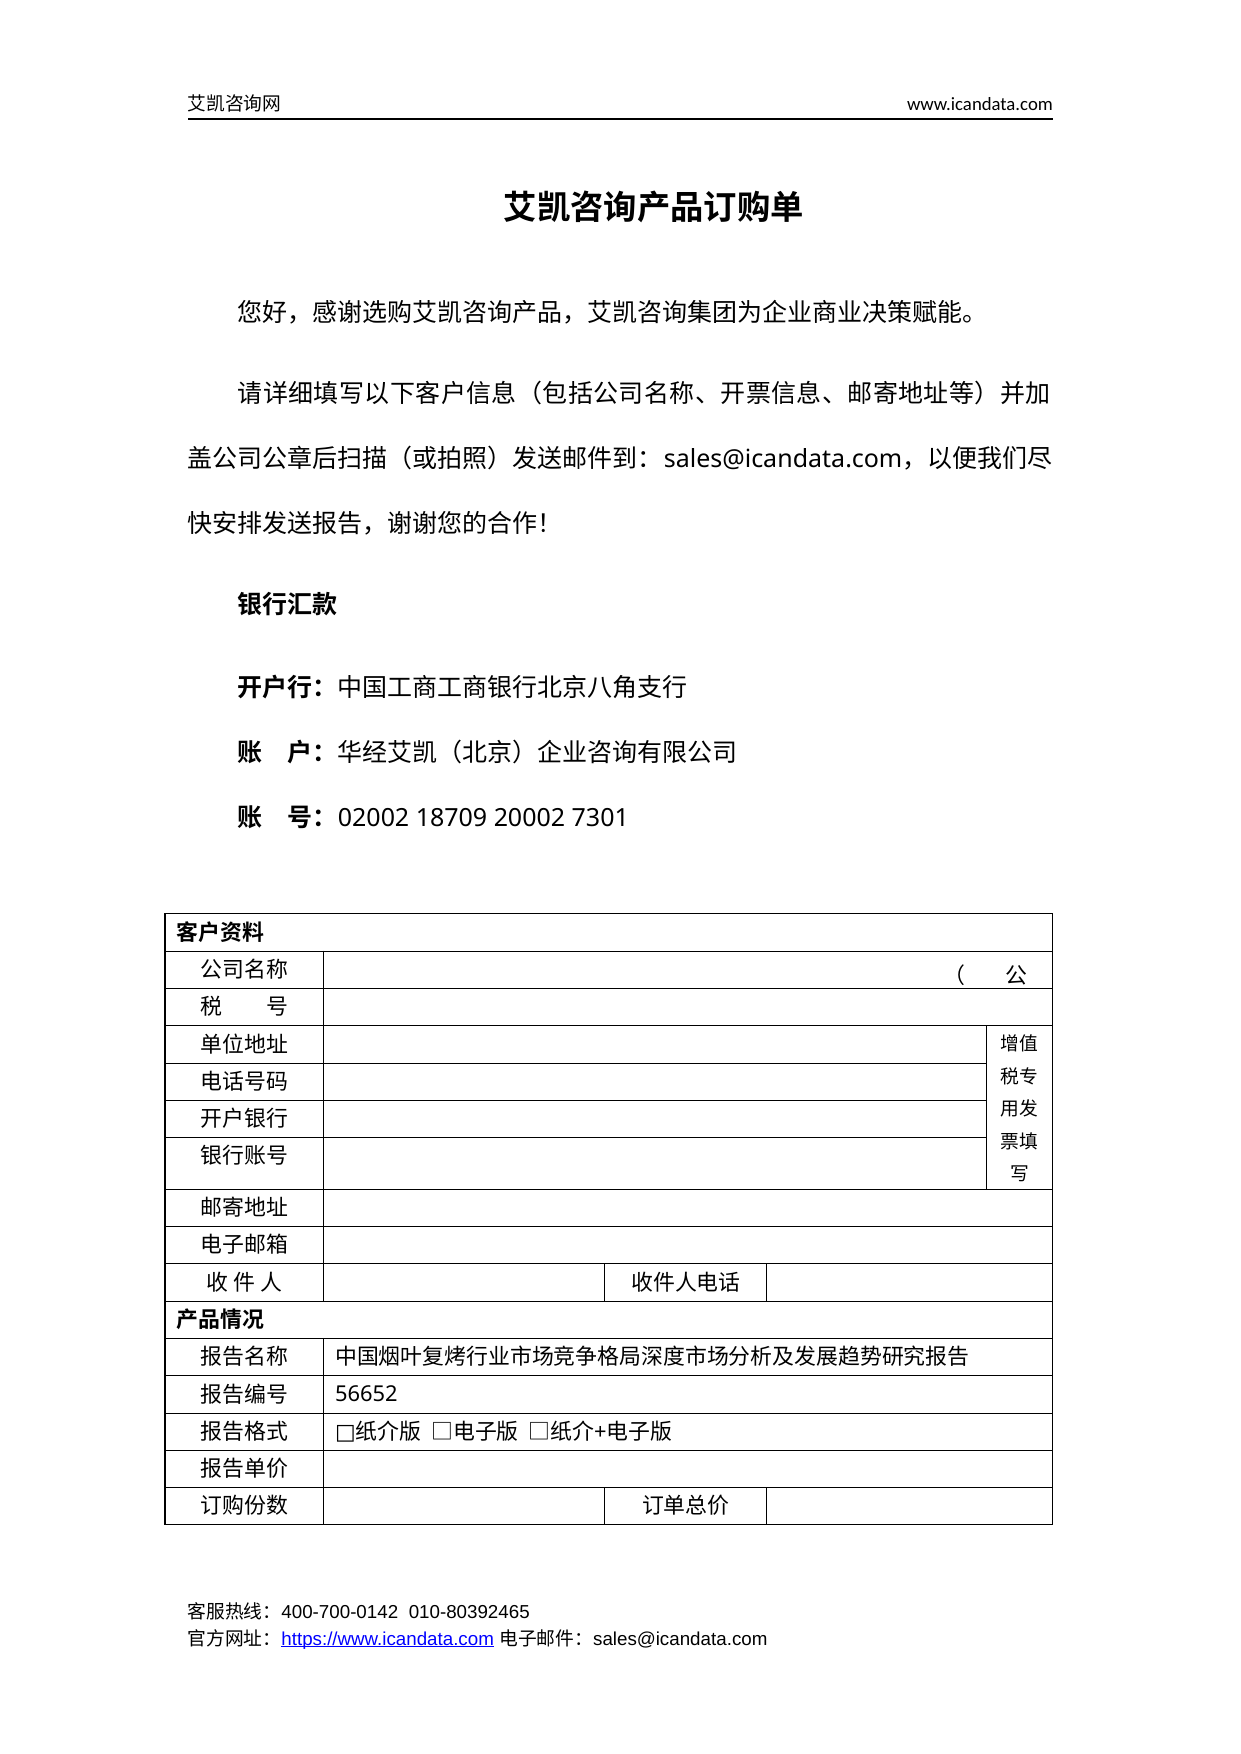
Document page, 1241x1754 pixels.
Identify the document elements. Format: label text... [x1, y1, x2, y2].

table_cell 报告格式 [166, 1414, 323, 1450]
table_cell [324, 1064, 986, 1100]
text 账 户：华经艾凯（北京）企业咨询有限公司 [187, 718, 1053, 783]
table_cell [324, 989, 1052, 1025]
table_cell 中国烟叶复烤行业市场竞争格局深度市场分析及发展趋势研究报告 [324, 1339, 1052, 1375]
table_cell 税 号 [166, 989, 323, 1025]
table_cell 收 件 人 [166, 1264, 323, 1301]
table_cell 邮寄地址 [166, 1190, 323, 1226]
table_cell □纸介版 □电子版 □纸介+电子版 [324, 1414, 1052, 1450]
table_cell [324, 1138, 986, 1189]
table_cell [324, 1264, 604, 1301]
table_cell 增值税专用发票填写 [987, 1026, 1052, 1189]
table_cell 订购份数 [166, 1488, 323, 1524]
text 请详细填写以下客户信息（包括公司名称、开票信息、邮寄地址等）并加盖公司公章后扫描（或拍照）发送邮件到：sales@icandata.com，以便我们尽快安排发送报告，谢谢您的合作！ [187, 359, 1053, 554]
table_cell 开户银行 [166, 1101, 323, 1137]
text 银行汇款 [187, 570, 1053, 635]
table_cell 订单总价 [605, 1488, 766, 1524]
table_cell 电话号码 [166, 1064, 323, 1100]
text 艾凯咨询产品订购单 [187, 172, 1053, 237]
table_cell 56652 [324, 1376, 1052, 1412]
table_cell 产品情况 [166, 1302, 1052, 1338]
text 您好，感谢选购艾凯咨询产品，艾凯咨询集团为企业商业决策赋能。 [187, 278, 1053, 343]
table_cell 报告单价 [166, 1451, 323, 1487]
table_cell [767, 1264, 1052, 1301]
table_header 客户资料 [166, 914, 1052, 951]
table_cell 银行账号 [166, 1138, 323, 1189]
table_cell [324, 1451, 1052, 1487]
table_cell [324, 1190, 1052, 1226]
table_cell 公司名称 [166, 952, 323, 988]
text 账 号：02002 18709 20002 7301 [187, 783, 1053, 848]
table_cell [767, 1488, 1052, 1524]
table_cell 报告名称 [166, 1339, 323, 1375]
table_cell [324, 1026, 986, 1062]
table_cell [324, 1101, 986, 1137]
table_cell 电子邮箱 [166, 1227, 323, 1263]
table_cell [324, 952, 1052, 988]
text 开户行：中国工商工商银行北京八角支行 [187, 653, 1053, 718]
table_cell [324, 1227, 1052, 1263]
table_cell 单位地址 [166, 1026, 323, 1062]
table_cell 收件人电话 [605, 1264, 766, 1301]
table_cell 报告编号 [166, 1376, 323, 1412]
table_cell [324, 1488, 604, 1524]
